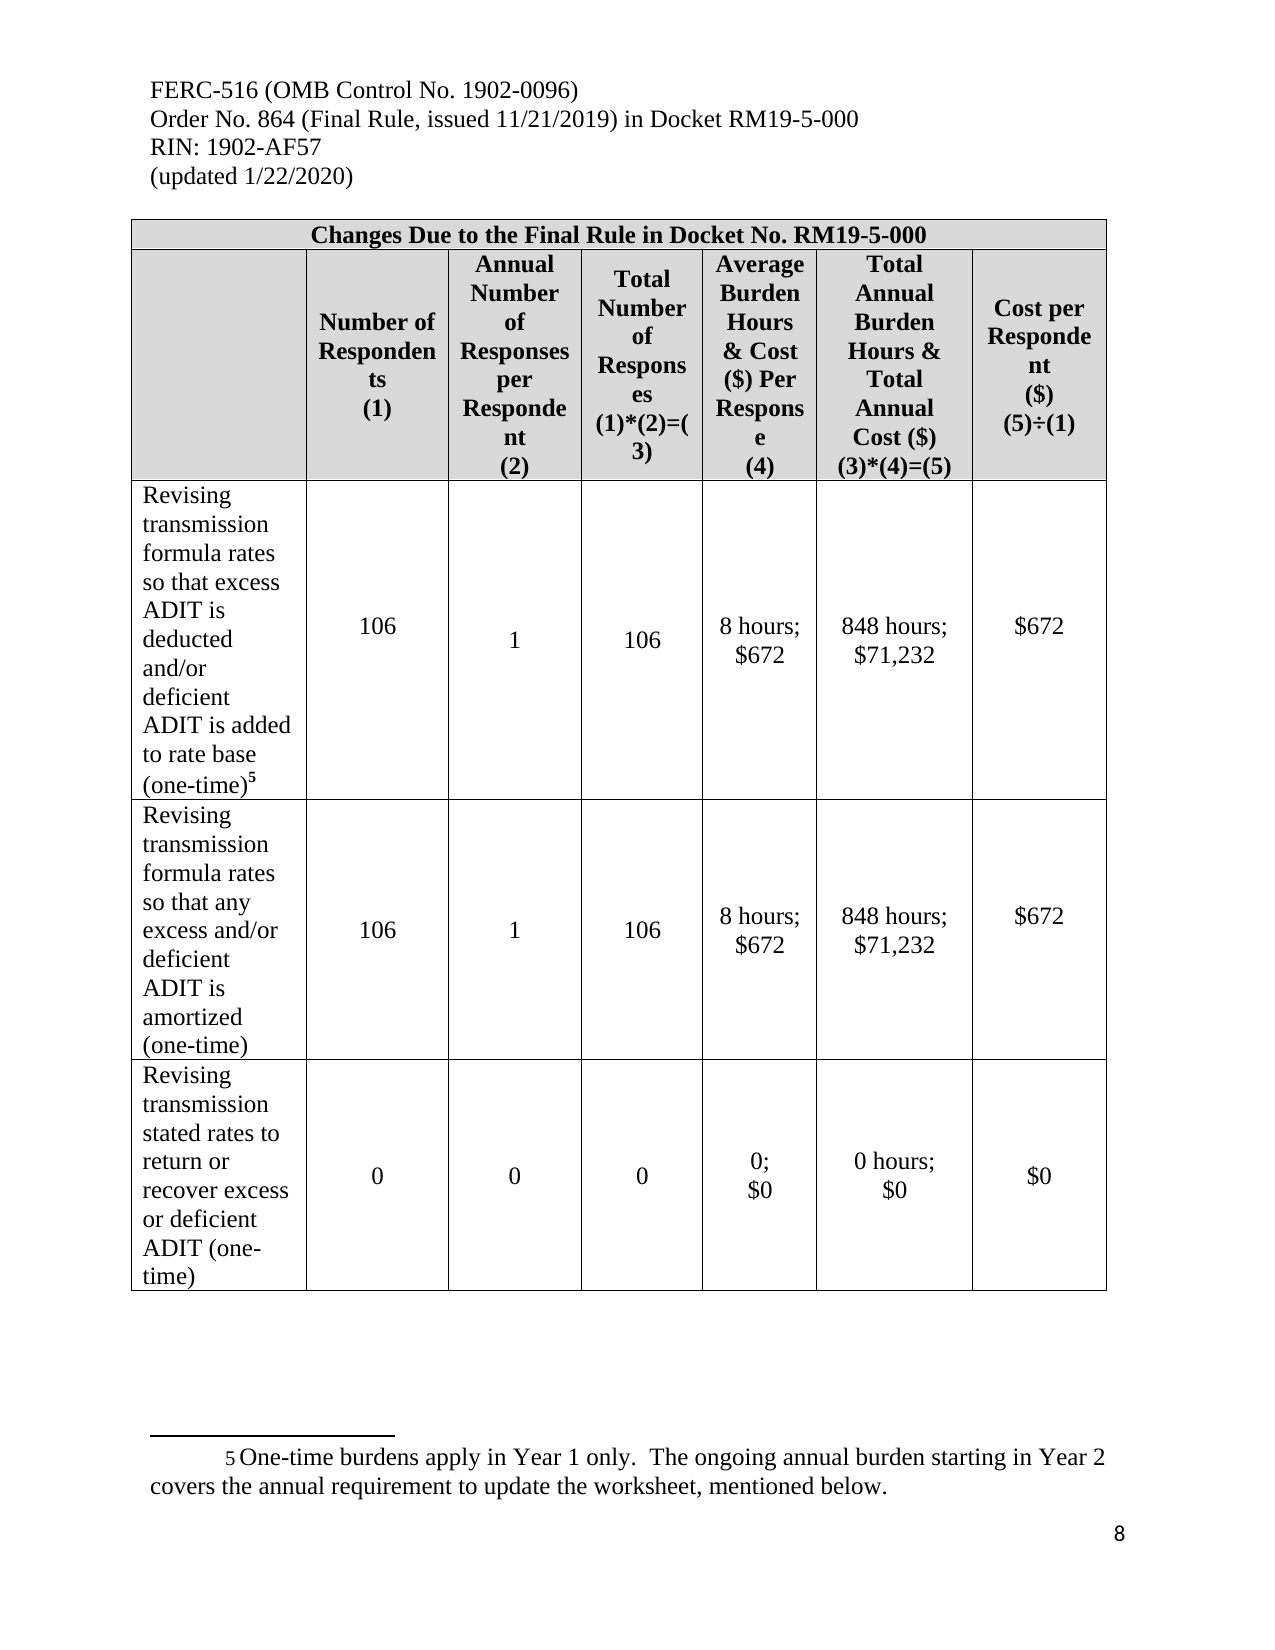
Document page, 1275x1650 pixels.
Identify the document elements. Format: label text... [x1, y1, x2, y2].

table_cell Revising transmission stated rates to return or recover excess or deficient ADIT (one-time) [132, 1060, 306, 1290]
table_cell 1 [449, 481, 581, 799]
table_cell 106 [582, 481, 702, 799]
table_cell Revising transmission formula rates so that any excess and/or deficient ADIT is amortized (one-time) [132, 800, 306, 1059]
table_cell 106 [307, 800, 448, 1059]
table_cell Average Burden Hours & Cost ($) Per Response (4) [703, 250, 816, 479]
table_cell 1 [449, 800, 581, 1059]
table_cell 0 [449, 1060, 581, 1290]
table_cell Total Number of Responses (1)*(2)=(3) [582, 250, 702, 479]
table_cell 0 [582, 1060, 702, 1290]
table_cell Revising transmission formula rates so that excess ADIT is deducted and/or deficient ADIT is added to rate base (one-time) [132, 481, 306, 799]
table_cell Number of Respondents (1) [307, 250, 448, 479]
table_cell 106 [307, 481, 448, 799]
table_cell Annual Number of Responses per Respondent (2) [449, 250, 581, 479]
table_cell 8 hours; $672 [703, 481, 816, 799]
table_cell Total Annual Burden Hours & Total Annual Cost ($) (3)*(4)=(5) [817, 250, 972, 479]
table_cell 8 hours; $672 [703, 800, 816, 1059]
table_cell $672 [973, 800, 1106, 1059]
table_cell 0; $0 [703, 1060, 816, 1290]
table_cell Cost per Respondent ($) (5)÷(1) [973, 250, 1106, 479]
table_cell 848 hours; $71,232 [817, 800, 972, 1059]
table_cell 0 hours; $0 [817, 1060, 972, 1290]
table_cell 0 [307, 1060, 448, 1290]
table_cell $672 [973, 481, 1106, 799]
table_cell 106 [582, 800, 702, 1059]
table_cell 848 hours; $71,232 [817, 481, 972, 799]
table_cell [132, 250, 306, 479]
table_header Changes Due to the Final Rule in Docket No. RM19-5-000 [132, 220, 1106, 248]
table_cell $0 [973, 1060, 1106, 1290]
